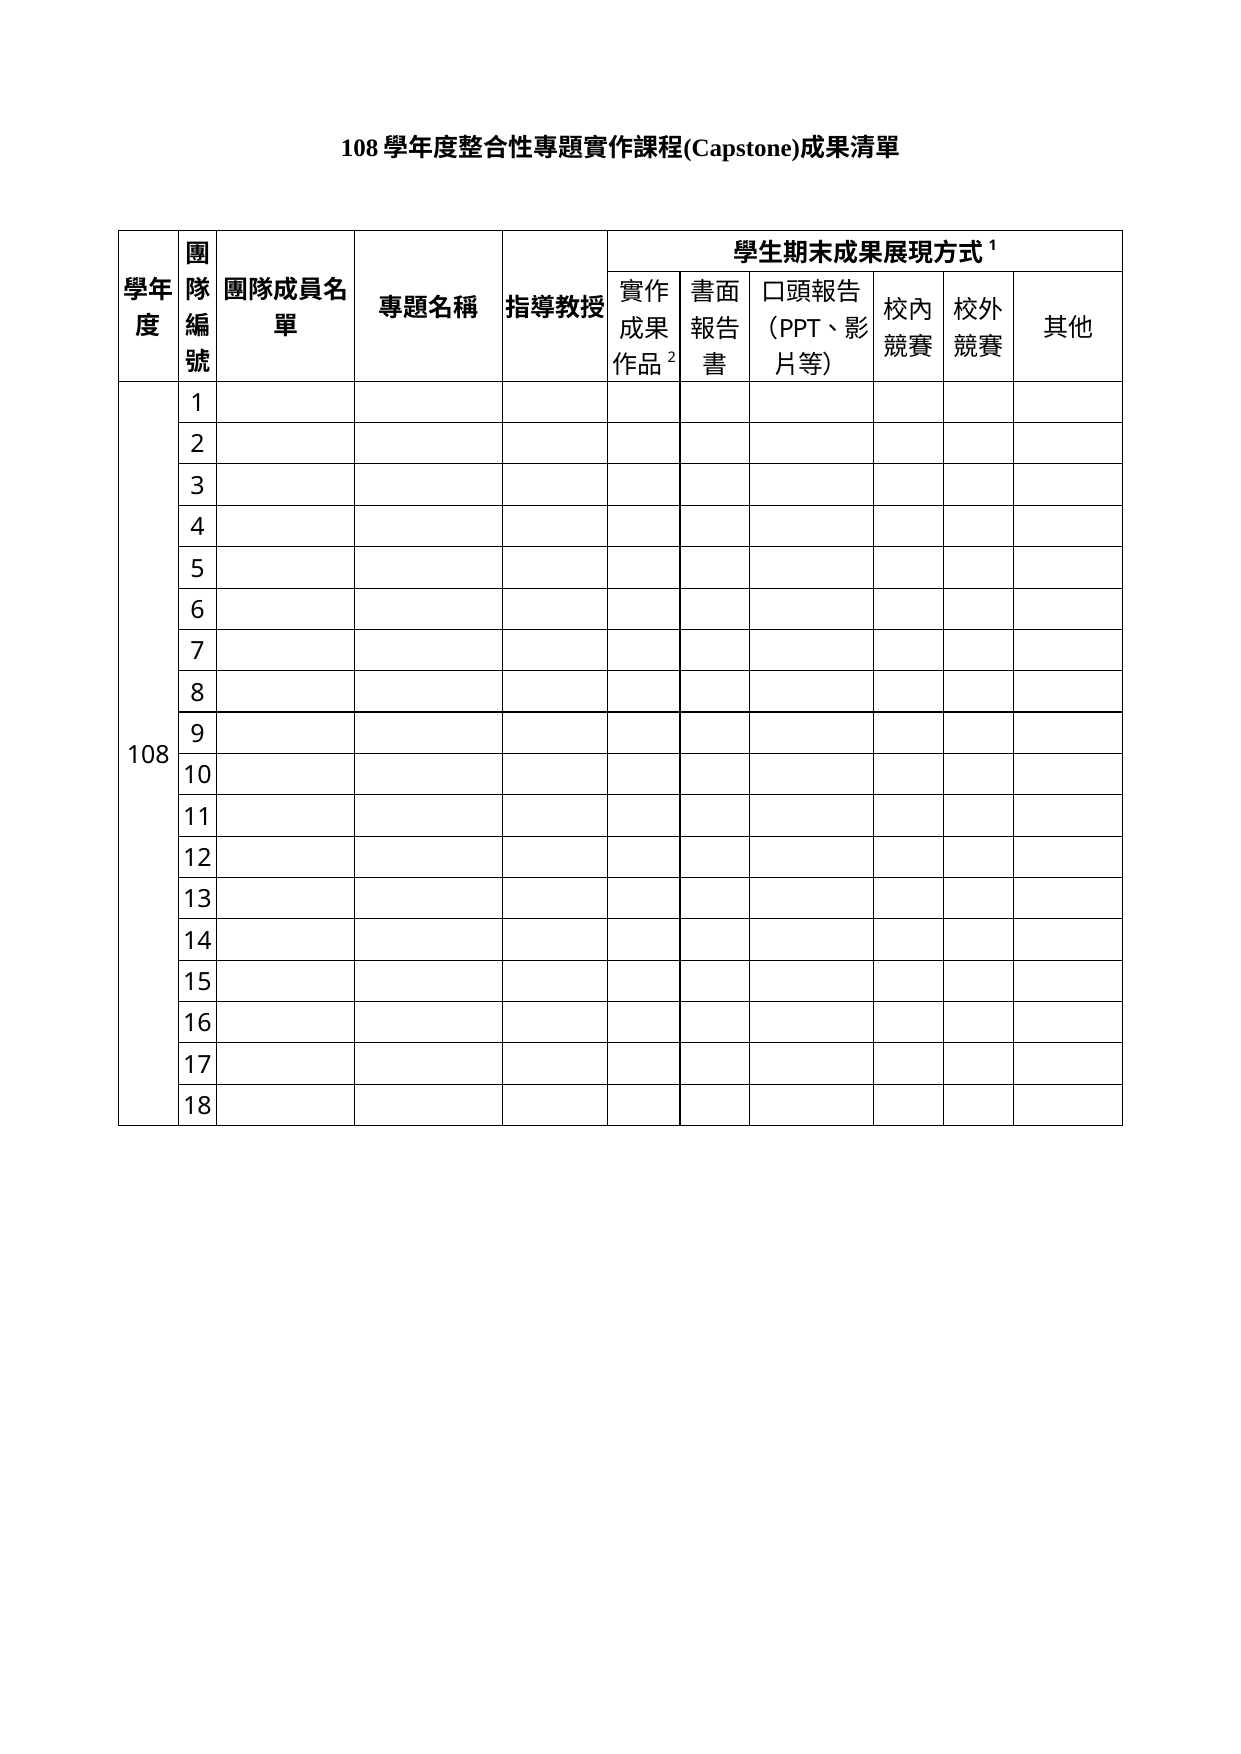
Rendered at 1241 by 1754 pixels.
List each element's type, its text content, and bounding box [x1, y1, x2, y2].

table_cell [355, 1002, 502, 1042]
table_cell [750, 671, 873, 711]
table_cell [874, 630, 943, 670]
table_cell [750, 630, 873, 670]
table_cell [1014, 589, 1122, 629]
table_cell [1014, 754, 1122, 794]
table_cell [750, 382, 873, 422]
table_cell [355, 754, 502, 794]
table_cell [355, 795, 502, 836]
table_cell 15 [179, 961, 216, 1001]
table_cell [217, 919, 354, 959]
table_cell [944, 630, 1013, 670]
table_cell 2 [179, 423, 216, 463]
table_cell 3 [179, 464, 216, 505]
table_cell [503, 961, 607, 1001]
table_cell [750, 795, 873, 836]
table_cell [608, 547, 679, 587]
table_cell [874, 547, 943, 587]
table_cell [503, 506, 607, 546]
table_cell [217, 547, 354, 587]
table_header 專題名稱 [355, 231, 502, 381]
table_cell [874, 1043, 943, 1084]
table_cell [217, 382, 354, 422]
table_cell [750, 1002, 873, 1042]
table_cell [217, 1085, 354, 1125]
table_cell [503, 837, 607, 877]
table_cell [944, 671, 1013, 711]
table_cell [503, 919, 607, 959]
table_cell [608, 382, 679, 422]
table_cell [681, 713, 749, 753]
table_cell [503, 878, 607, 918]
table_cell 108 [119, 382, 178, 1125]
table_cell [750, 961, 873, 1001]
table_cell 8 [179, 671, 216, 711]
table_cell [217, 630, 354, 670]
table_cell [1014, 506, 1122, 546]
table_cell [944, 547, 1013, 587]
table_cell [1014, 547, 1122, 587]
table_cell [355, 713, 502, 753]
table_cell [750, 1043, 873, 1084]
table_cell [944, 423, 1013, 463]
table_cell [681, 1043, 749, 1084]
table_cell [681, 754, 749, 794]
table_cell 4 [179, 506, 216, 546]
table_cell [355, 423, 502, 463]
table_cell [750, 589, 873, 629]
table_cell [217, 713, 354, 753]
table_header 指導教授 [503, 231, 607, 381]
table_cell [608, 1085, 679, 1125]
table_cell 1 [179, 382, 216, 422]
table_cell [874, 382, 943, 422]
table_cell [608, 878, 679, 918]
table_cell [944, 837, 1013, 877]
table_cell [944, 464, 1013, 505]
table_cell [944, 961, 1013, 1001]
table_cell [874, 1085, 943, 1125]
table_cell [1014, 630, 1122, 670]
table_cell 9 [179, 713, 216, 753]
table_cell [944, 919, 1013, 959]
table_cell 11 [179, 795, 216, 836]
table_cell [944, 382, 1013, 422]
table_cell [750, 423, 873, 463]
table_cell [608, 919, 679, 959]
table_cell [1014, 878, 1122, 918]
table_cell [874, 795, 943, 836]
table_cell [608, 506, 679, 546]
table_cell 其他 [1014, 272, 1122, 381]
table_cell [217, 754, 354, 794]
table_cell [355, 464, 502, 505]
table_cell [355, 671, 502, 711]
table_cell 16 [179, 1002, 216, 1042]
table_cell [874, 754, 943, 794]
table_header 學年度 [119, 231, 178, 381]
table_cell [681, 961, 749, 1001]
table_cell [750, 713, 873, 753]
table_cell [503, 382, 607, 422]
table_cell [503, 630, 607, 670]
table_cell [750, 547, 873, 587]
table_cell 13 [179, 878, 216, 918]
table_cell [503, 1002, 607, 1042]
table_cell [750, 1085, 873, 1125]
table_cell [1014, 1043, 1122, 1084]
table_cell [681, 382, 749, 422]
table_cell [1014, 1085, 1122, 1125]
table_cell [681, 506, 749, 546]
table_cell [1014, 919, 1122, 959]
table_cell [944, 795, 1013, 836]
table_cell [503, 1085, 607, 1125]
table_cell [750, 464, 873, 505]
table_cell [355, 878, 502, 918]
table_cell [1014, 713, 1122, 753]
table_cell [217, 464, 354, 505]
table_cell [503, 754, 607, 794]
table_cell 14 [179, 919, 216, 959]
table_cell [608, 671, 679, 711]
table_cell [944, 1085, 1013, 1125]
table_cell [874, 464, 943, 505]
text 108學年度整合性專題實作課程(Capstone)成果清單 [118, 127, 1122, 163]
table_cell [750, 919, 873, 959]
table_cell [355, 1085, 502, 1125]
table_cell [750, 506, 873, 546]
table_cell [681, 671, 749, 711]
table_cell 18 [179, 1085, 216, 1125]
table_cell [944, 1043, 1013, 1084]
table_cell [355, 382, 502, 422]
table_cell [944, 506, 1013, 546]
table_cell [608, 464, 679, 505]
table_cell [217, 1002, 354, 1042]
table_cell [750, 878, 873, 918]
table_cell [1014, 1002, 1122, 1042]
table_cell [681, 630, 749, 670]
table_cell [608, 423, 679, 463]
table_cell [355, 1043, 502, 1084]
table_cell [217, 589, 354, 629]
table_cell 口頭報告（PPT、影片等） [750, 272, 873, 381]
table_cell 5 [179, 547, 216, 587]
table_cell 7 [179, 630, 216, 670]
table_header 學生期末成果展現方式1 [608, 231, 1122, 271]
table_cell [1014, 423, 1122, 463]
table_cell [503, 1043, 607, 1084]
table_cell [355, 506, 502, 546]
table_cell [608, 1043, 679, 1084]
table_cell [503, 589, 607, 629]
table_cell [944, 1002, 1013, 1042]
table_cell [874, 837, 943, 877]
table_cell 校外 競賽 [944, 272, 1013, 381]
table_cell [750, 754, 873, 794]
table_cell [944, 713, 1013, 753]
table_cell [217, 837, 354, 877]
table_cell [355, 919, 502, 959]
table_cell [355, 547, 502, 587]
table_cell [355, 961, 502, 1001]
table_cell [355, 589, 502, 629]
table_cell [608, 795, 679, 836]
table_cell [681, 919, 749, 959]
table_cell [217, 878, 354, 918]
table_cell [874, 1002, 943, 1042]
table_cell [608, 630, 679, 670]
table_cell [681, 1085, 749, 1125]
table_cell [681, 878, 749, 918]
table_cell [681, 1002, 749, 1042]
table_cell [681, 837, 749, 877]
table_cell [874, 878, 943, 918]
table_cell [608, 589, 679, 629]
table_cell [944, 589, 1013, 629]
table_cell [681, 589, 749, 629]
table_cell 10 [179, 754, 216, 794]
table_cell [1014, 837, 1122, 877]
table_cell [681, 423, 749, 463]
table_cell 12 [179, 837, 216, 877]
table_cell [217, 1043, 354, 1084]
table_cell [944, 754, 1013, 794]
table_cell 6 [179, 589, 216, 629]
table_cell [874, 506, 943, 546]
table_cell [503, 547, 607, 587]
table_cell [503, 671, 607, 711]
table_cell [217, 795, 354, 836]
table_cell [681, 547, 749, 587]
table_cell [1014, 464, 1122, 505]
table_cell [1014, 961, 1122, 1001]
table_cell [503, 795, 607, 836]
table_cell [874, 423, 943, 463]
table_cell [750, 837, 873, 877]
table_cell 校內 競賽 [874, 272, 943, 381]
table_cell [355, 630, 502, 670]
table_cell [1014, 671, 1122, 711]
table_cell [874, 919, 943, 959]
table_cell [608, 837, 679, 877]
table_cell 實作成果作品2 [608, 272, 679, 381]
table_cell [503, 423, 607, 463]
table_cell [503, 464, 607, 505]
table_cell [608, 961, 679, 1001]
table_cell 17 [179, 1043, 216, 1084]
table_cell [217, 671, 354, 711]
table_header 團隊成員名單 [217, 231, 354, 381]
table_header 團隊編號 [179, 231, 216, 381]
table_cell [944, 878, 1013, 918]
table_cell [874, 961, 943, 1001]
table_cell [503, 713, 607, 753]
table_cell [874, 671, 943, 711]
table_cell [608, 754, 679, 794]
table_cell [1014, 382, 1122, 422]
table_cell [355, 837, 502, 877]
table_cell [608, 1002, 679, 1042]
table_cell [874, 713, 943, 753]
table_cell [217, 506, 354, 546]
table_cell 書面 報告書 [681, 272, 749, 381]
table_cell [217, 423, 354, 463]
table_cell [1014, 795, 1122, 836]
table_cell [681, 795, 749, 836]
table_cell [217, 961, 354, 1001]
table_cell [874, 589, 943, 629]
table_cell [608, 713, 679, 753]
table_cell [681, 464, 749, 505]
